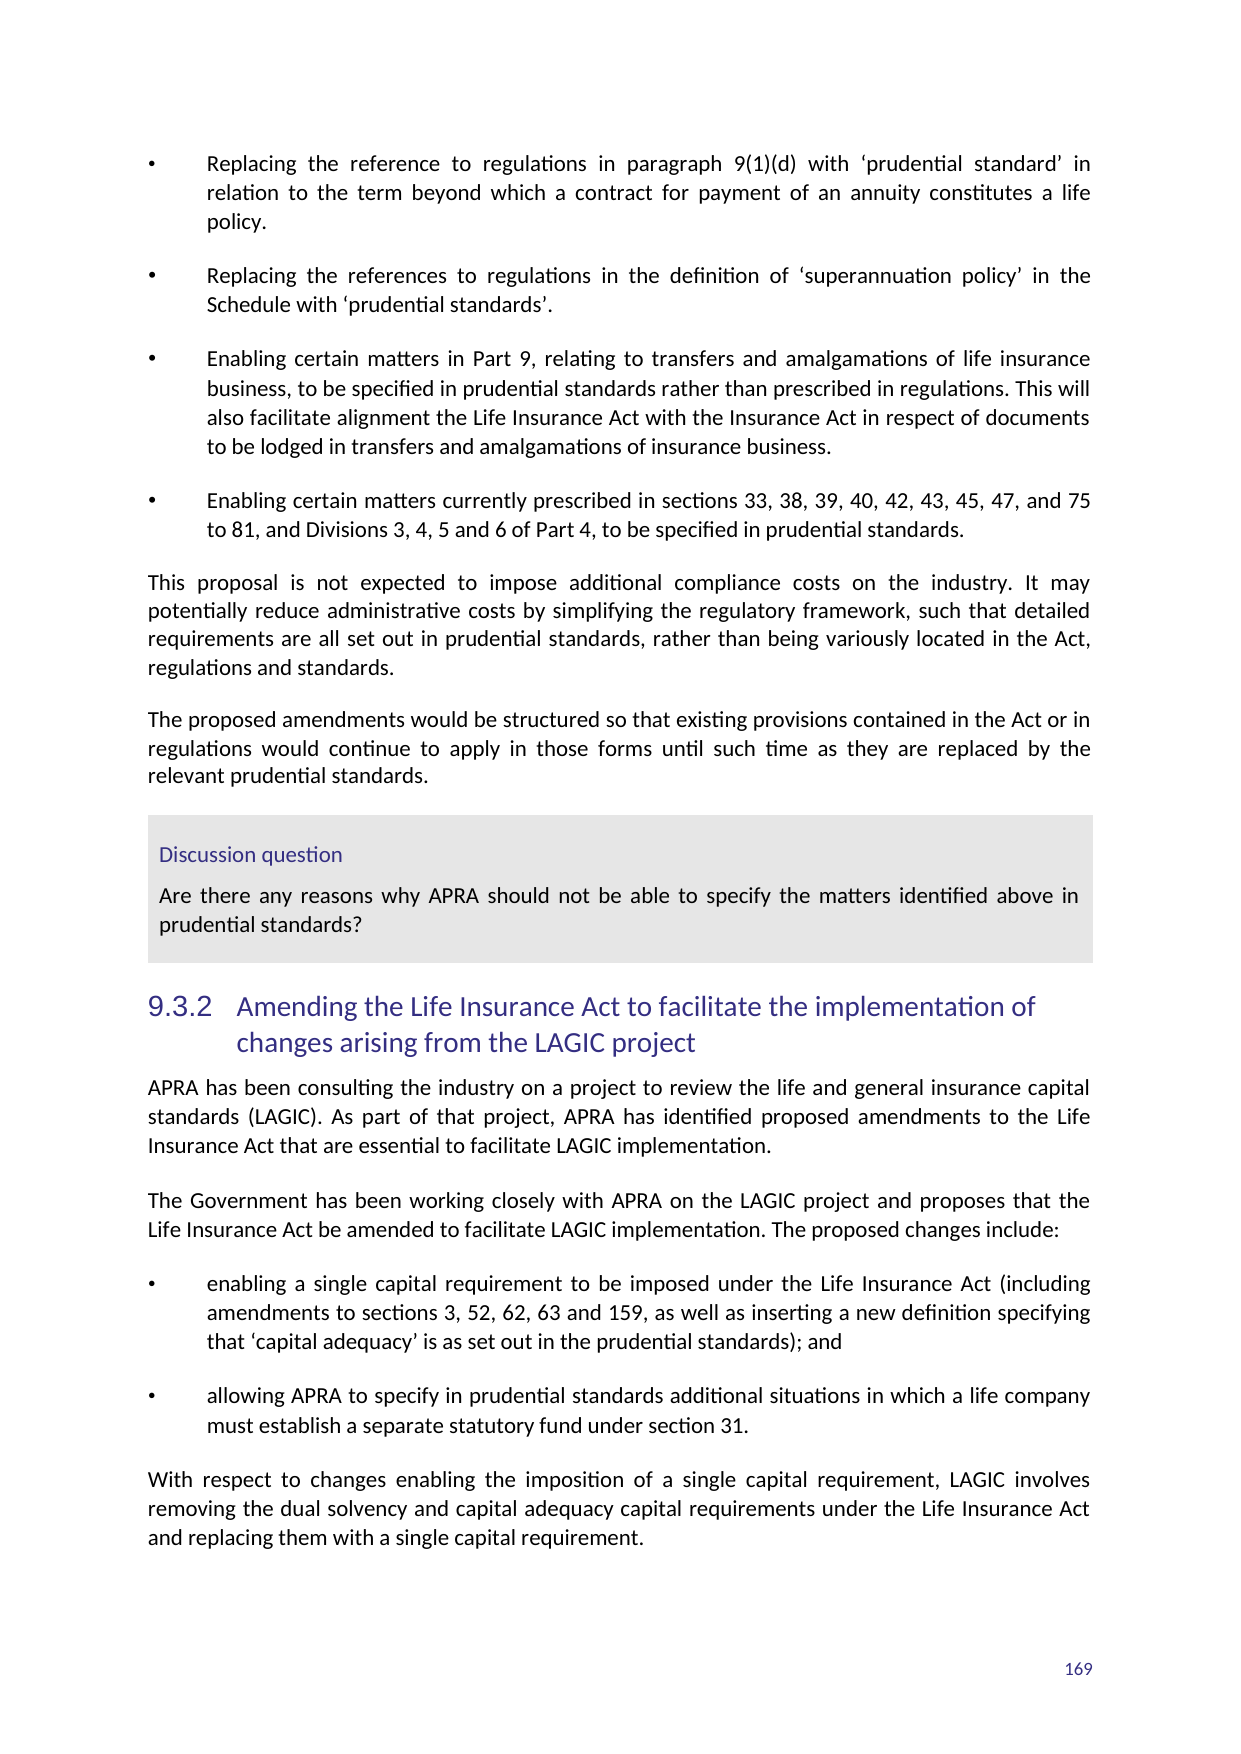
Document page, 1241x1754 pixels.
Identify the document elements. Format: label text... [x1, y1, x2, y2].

text Enabling certain matters in Part 9, relating to transfers and amalgamations of life insurance business, to be specified in prudential standards rather than prescribed in regulations. This will also facilitate alignment the Life Insurance Act with the Insurance Act in respect of documents to be lodged in transfers and amalgamations of insurance business. [148, 343, 1092, 460]
text This proposal is not expected to impose additional compliance costs on the industry. It may potentially reduce administrative costs by simplifying the regulatory framework, such that detailed requirements are all set out in prudential standards, rather than being variously located in the Act, regulations and standards. [148, 568, 1092, 681]
table_header Discussion question Are there any reasons why APRA should not be able to specify the matters identified above in prudential standards? [148, 815, 1093, 963]
text allowing APRA to specify in prudential standards additional situations in which a life company must establish a separate statutory fund under section 31. [148, 1381, 1092, 1439]
text APRA has been consulting the industry on a project to review the life and general insurance capital standards (LAGIC). As part of that project, APRA has identified proposed amendments to the Life Insurance Act that are essential to facilitate LAGIC implementation. [148, 1072, 1092, 1160]
text The Government has been working closely with APRA on the LAGIC project and proposes that the Life Insurance Act be amended to facilitate LAGIC implementation. The proposed changes include: [148, 1185, 1092, 1243]
text Enabling certain matters currently prescribed in sections 33, 38, 39, 40, 42, 43, 45, 47, and 75 to 81, and Divisions 3, 4, 5 and 6 of Part 4, to be specified in prudential standards. [148, 485, 1092, 543]
subtitle Amending the Life Insurance Act to facilitate the implementation of changes arising from the LAGIC project [148, 988, 1092, 1060]
text Replacing the references to regulations in the definition of ‘superannuation policy’ in the Schedule with ‘prudential standards’. [148, 260, 1092, 318]
text Replacing the reference to regulations in paragraph 9(1)(d) with ‘prudential standard’ in relation to the term beyond which a contract for payment of an annuity constitutes a life policy. [148, 148, 1092, 235]
text enabling a single capital requirement to be imposed under the Life Insurance Act (including amendments to sections 3, 52, 62, 63 and 159, as well as inserting a new definition specifying that ‘capital adequacy’ is as set out in the prudential standards); and [148, 1268, 1092, 1356]
text With respect to changes enabling the imposition of a single capital requirement, LAGIC involves removing the dual solvency and capital adequacy capital requirements under the Life Insurance Act and replacing them with a single capital requirement. [148, 1464, 1092, 1551]
text The proposed amendments would be structured so that existing provisions contained in the Act or in regulations would continue to apply in those forms until such time as they are replaced by the relevant prudential standards. [148, 706, 1092, 790]
